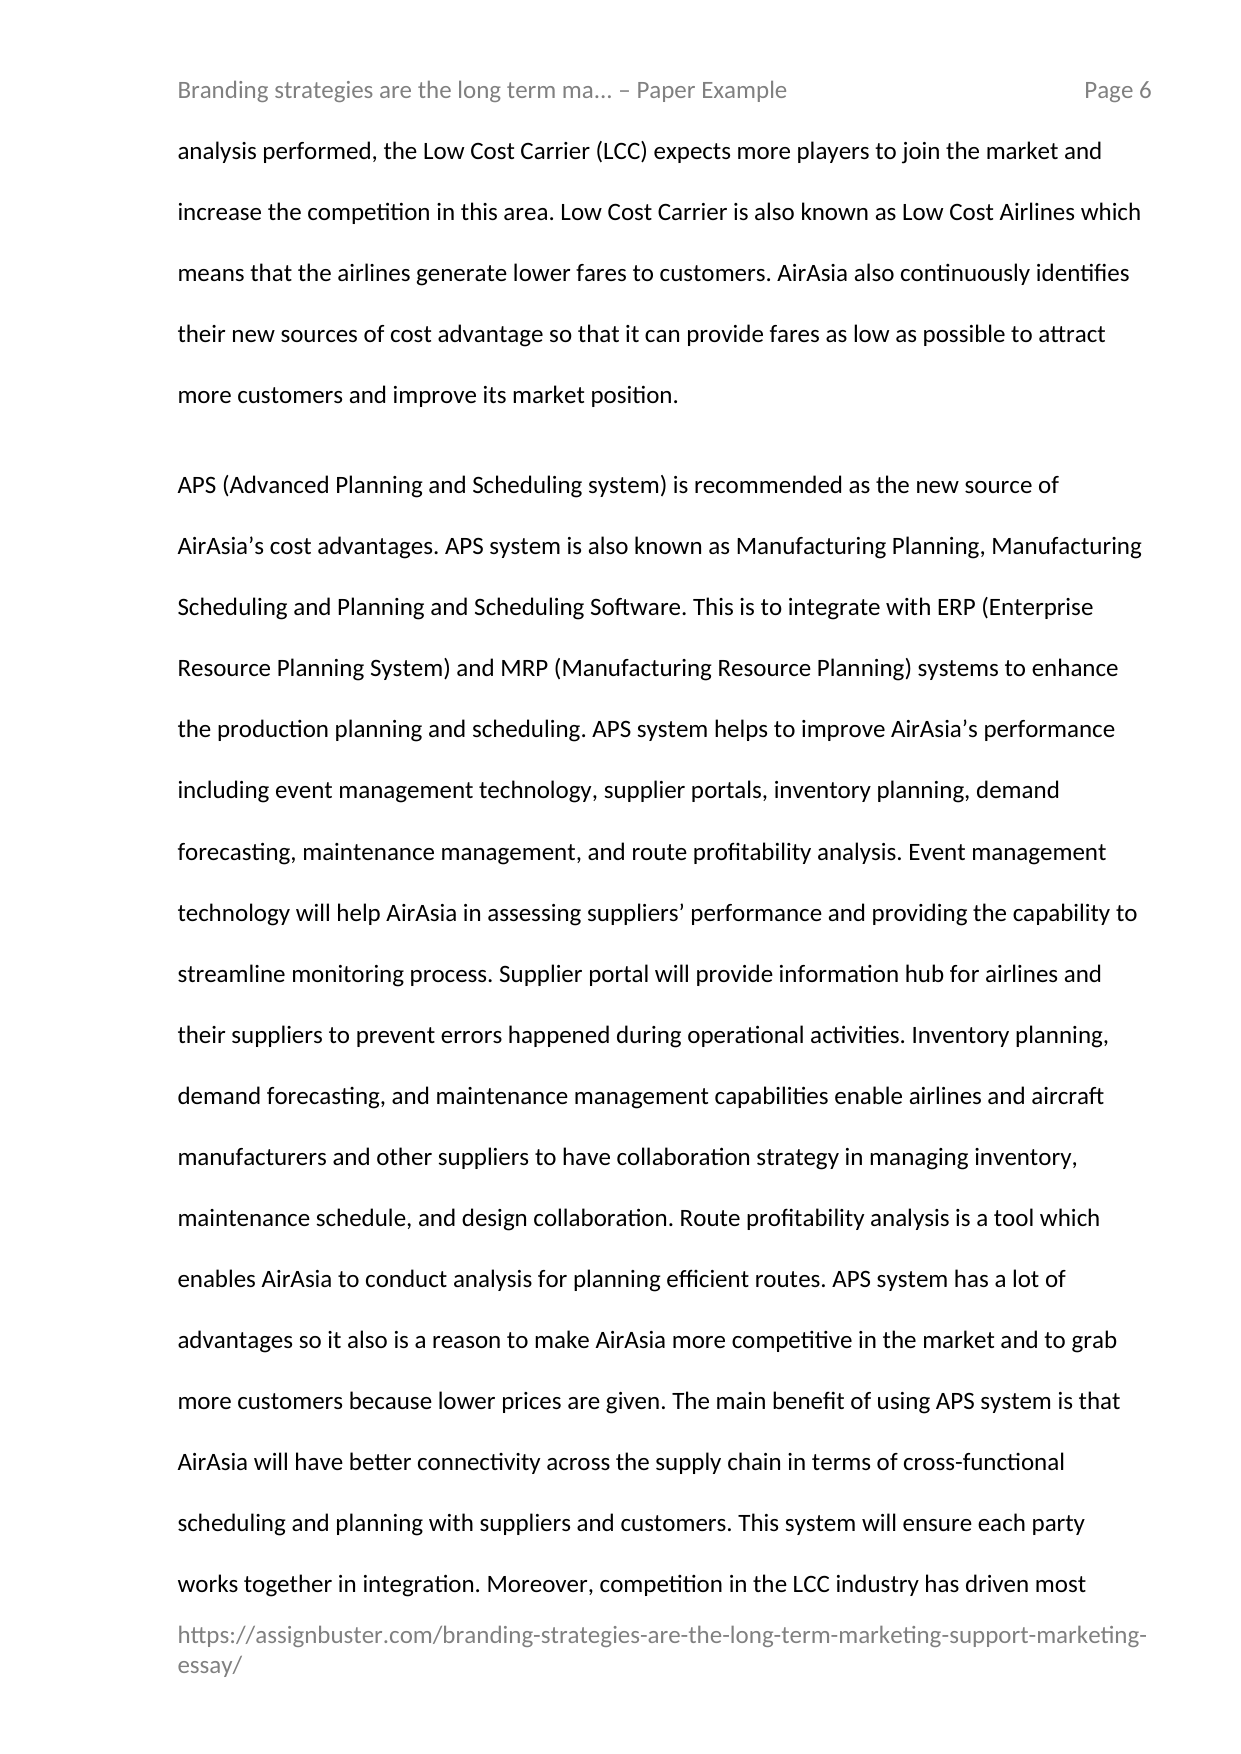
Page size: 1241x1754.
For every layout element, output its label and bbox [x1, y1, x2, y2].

text [177, 469, 1152, 1599]
text [177, 135, 1152, 409]
